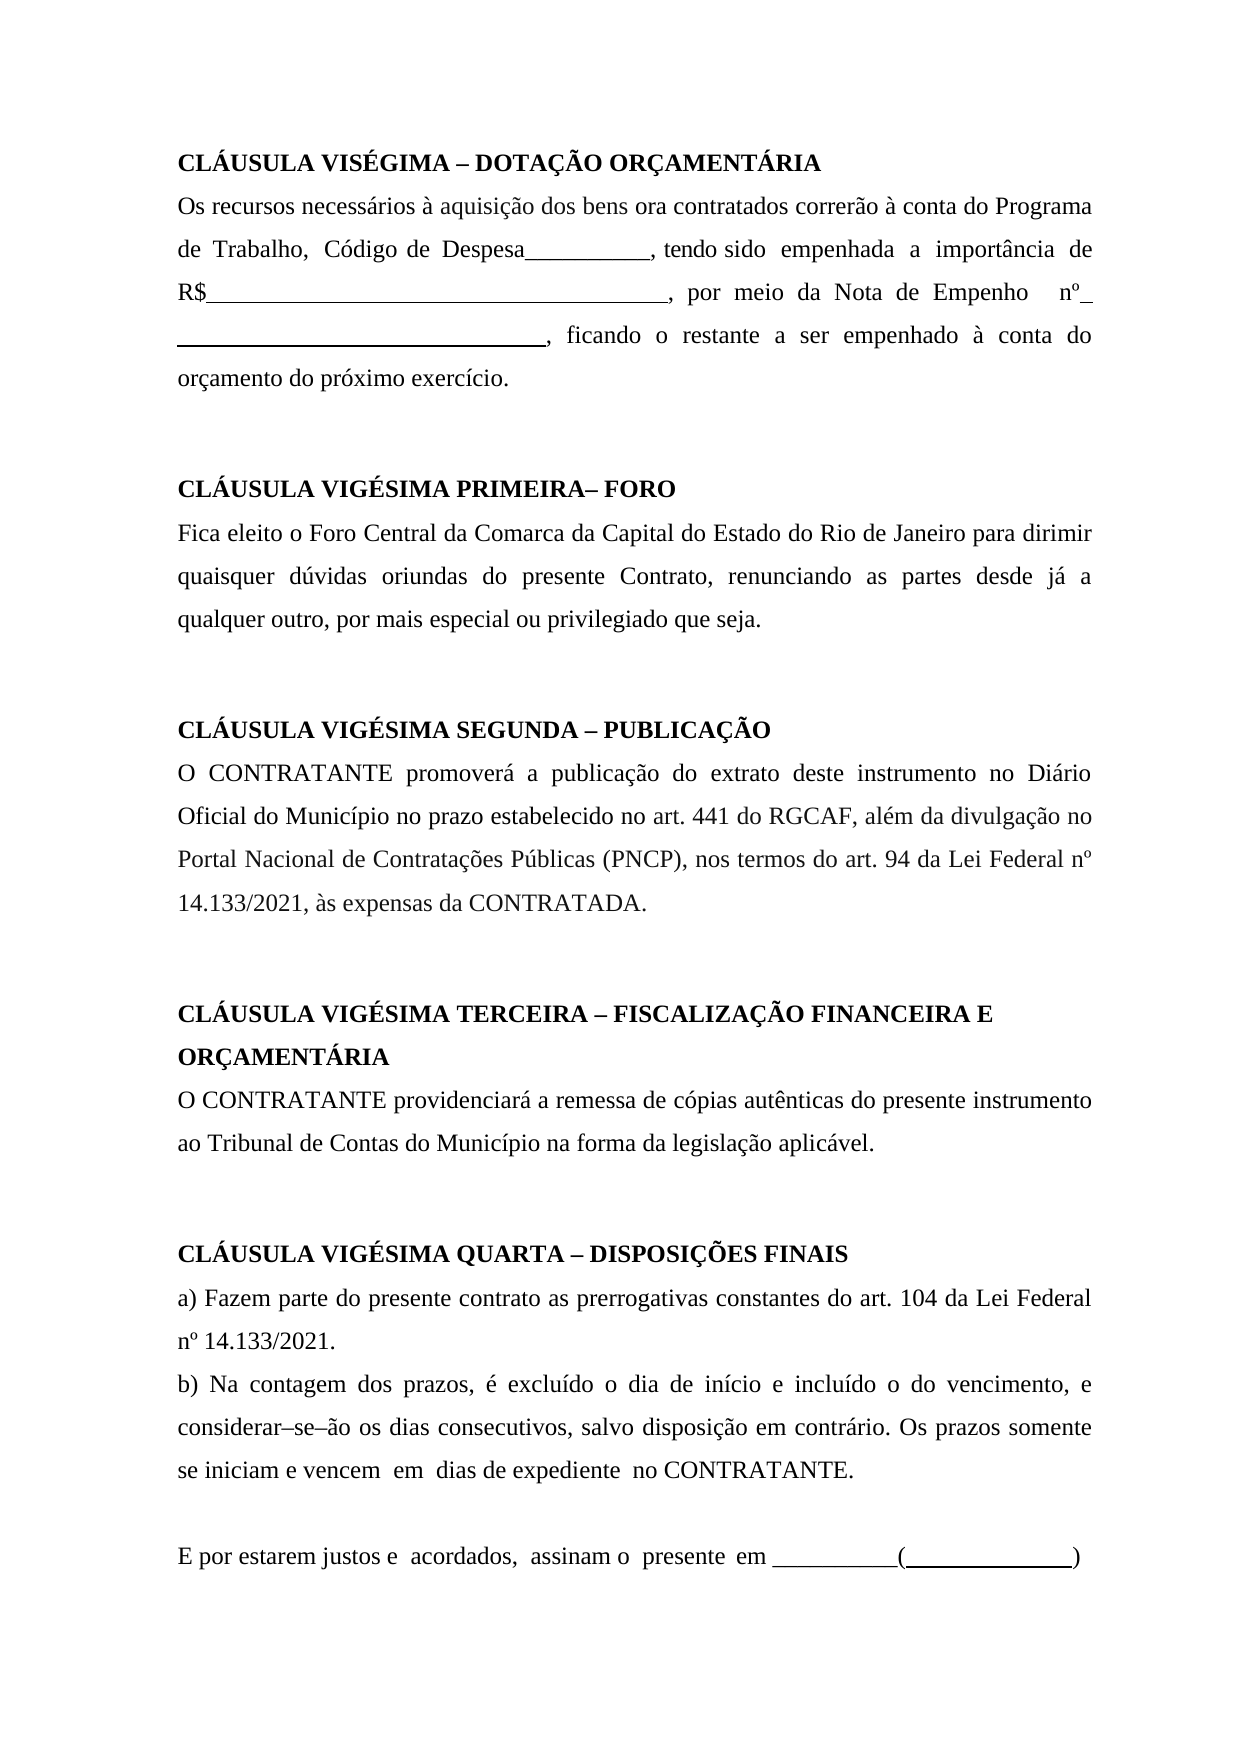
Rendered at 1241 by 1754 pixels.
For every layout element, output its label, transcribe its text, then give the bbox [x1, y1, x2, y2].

subtitle CLÁUSULA VIGÉSIMA PRIMEIRA– FORO [177, 474, 1093, 503]
text O CONTRATANTE promoverá a publicação do extrato deste instrumento no Diário Oficial do Município no prazo estabelecido no art. 441 do RGCAF, além da divulgação no Portal Nacional de Contratações Públicas (PNCP), nos termos do art. 94 da Lei Federal nº 14.133/2021, às expensas da CONTRATADA. [177, 758, 1093, 916]
subtitle CLÁUSULA VIGÉSIMA QUARTA – DISPOSIÇÕES FINAIS [177, 1239, 1093, 1268]
text Fica eleito o Foro Central da Comarca da Capital do Estado do Rio de Janeiro para dirimir quaisquer dúvidas oriundas do presente Contrato, renunciando as partes desde já a qualquer outro, por mais especial ou privilegiado que seja. [177, 518, 1093, 633]
text b) Na contagem dos prazos, é excluído o dia de início e incluído o do vencimento, e considerar–se–ão os dias consecutivos, salvo disposição em contrário. Os prazos somente se iniciam e vencem em dias de expediente no CONTRATANTE. [177, 1369, 1093, 1484]
text Os recursos necessários à aquisição dos bens ora contratados correrão à conta do Programa de Trabalho, Código de Despesa__________, tendo sido empenhada a importância de R$ , por meio da Nota de Empenho nº , ficando o restante a ser empenhado à conta do orçamento do próximo exercício. [177, 191, 1093, 392]
subtitle CLÁUSULA VIGÉSIMA SEGUNDA – PUBLICAÇÃO [177, 715, 1093, 744]
text O CONTRATANTE providenciará a remessa de cópias autênticas do presente instrumento ao Tribunal de Contas do Município na forma da legislação aplicável. [177, 1085, 1093, 1157]
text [177, 1541, 1093, 1570]
subtitle CLÁUSULA VIGÉSIMA TERCEIRA – FISCALIZAÇÃO FINANCEIRA E ORÇAMENTÁRIA [177, 999, 1093, 1071]
subtitle CLÁUSULA VISÉGIMA – DOTAÇÃO ORÇAMENTÁRIA [177, 148, 1093, 176]
text a) Fazem parte do presente contrato as prerrogativas constantes do art. 104 da Lei Federal nº 14.133/2021. [177, 1283, 1093, 1354]
